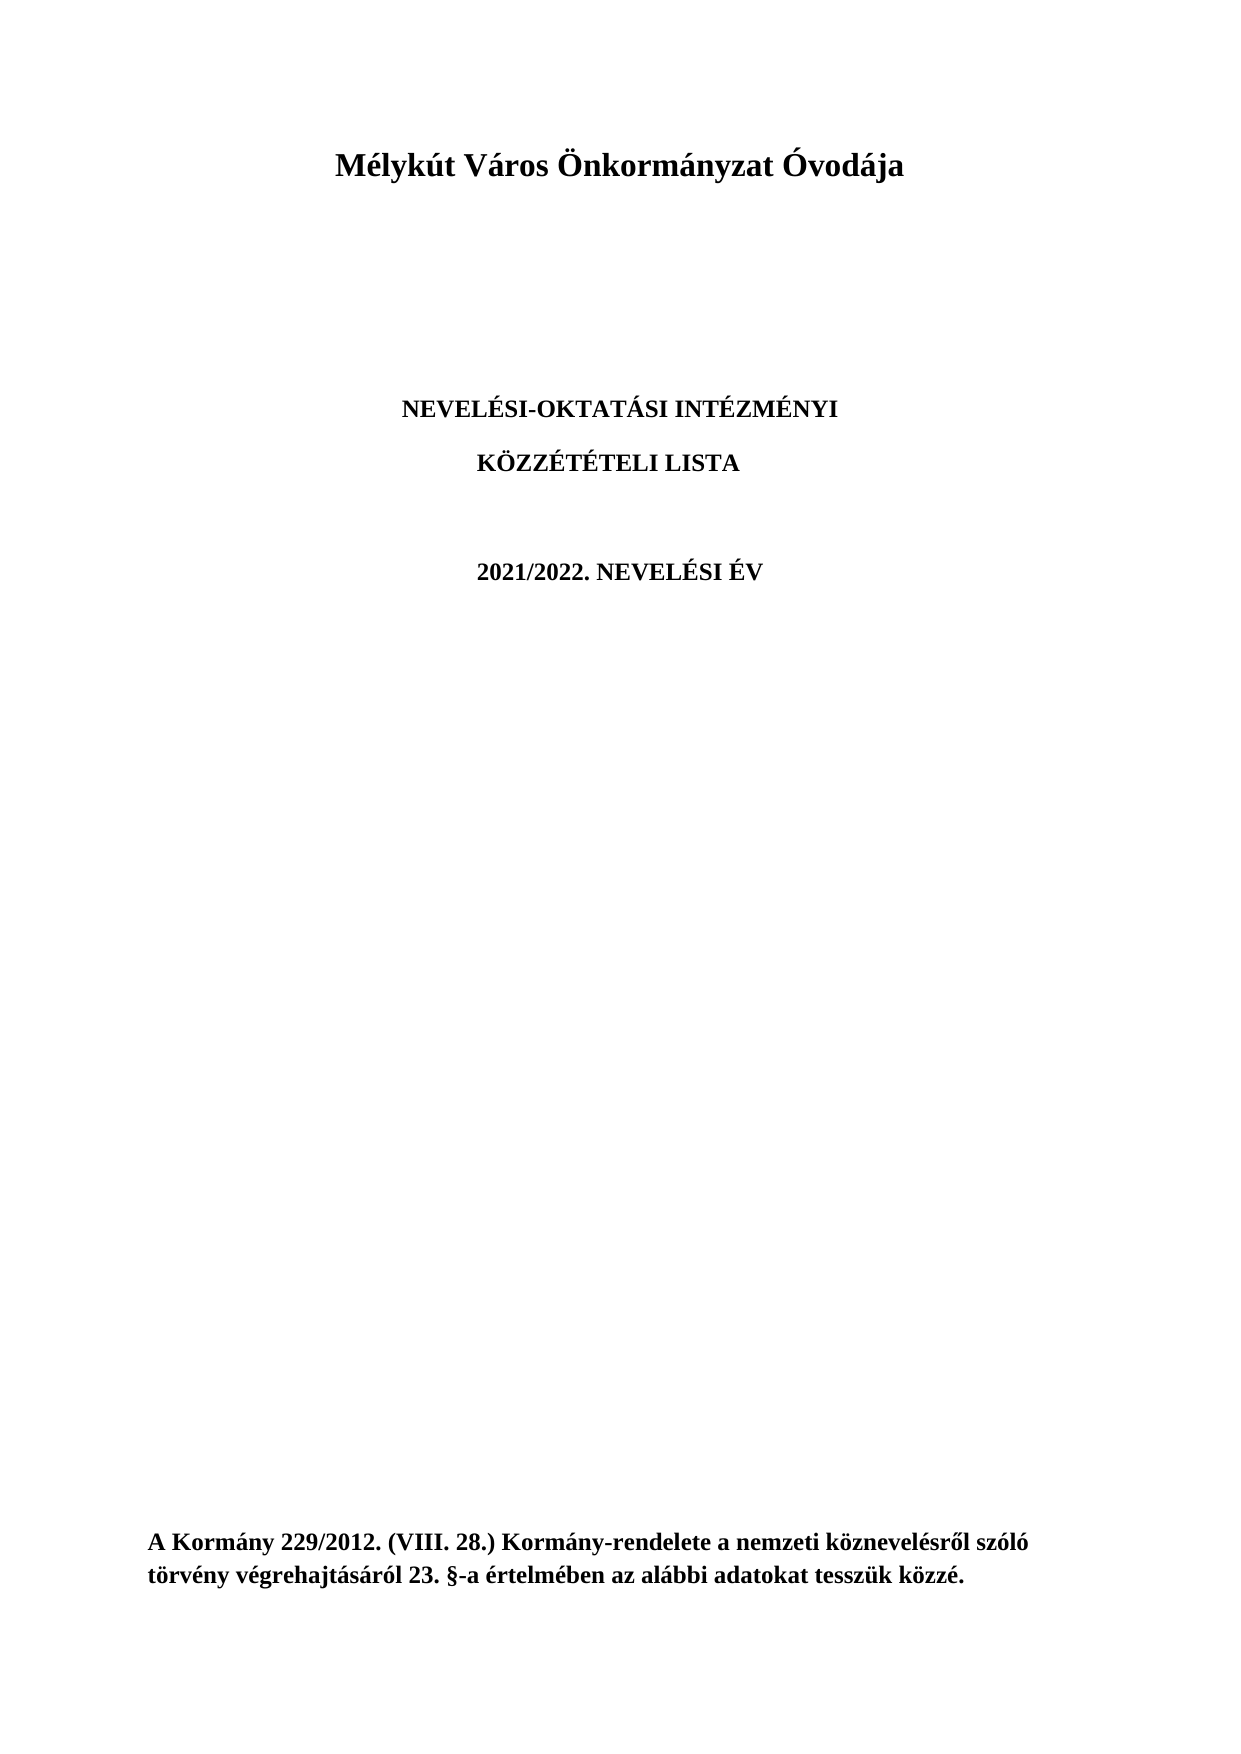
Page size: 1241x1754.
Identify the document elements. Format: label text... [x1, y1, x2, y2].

text Mélykút Város Önkormányzat Óvodája [333, 145, 906, 184]
text 2021/2022. NEVELÉSI ÉV [333, 557, 907, 586]
subtitle NEVELÉSI-OKTATÁSI INTÉZMÉNYI KÖZZÉTÉTELI LISTA [402, 394, 840, 477]
text A Kormány 229/2012. (VIII. 28.) Kormány-rendelete a nemzeti köznevelésről szóló törvény végrehajtásáról 23. §-a értelmében az alábbi adatokat tesszük közzé. [147, 1527, 1103, 1589]
